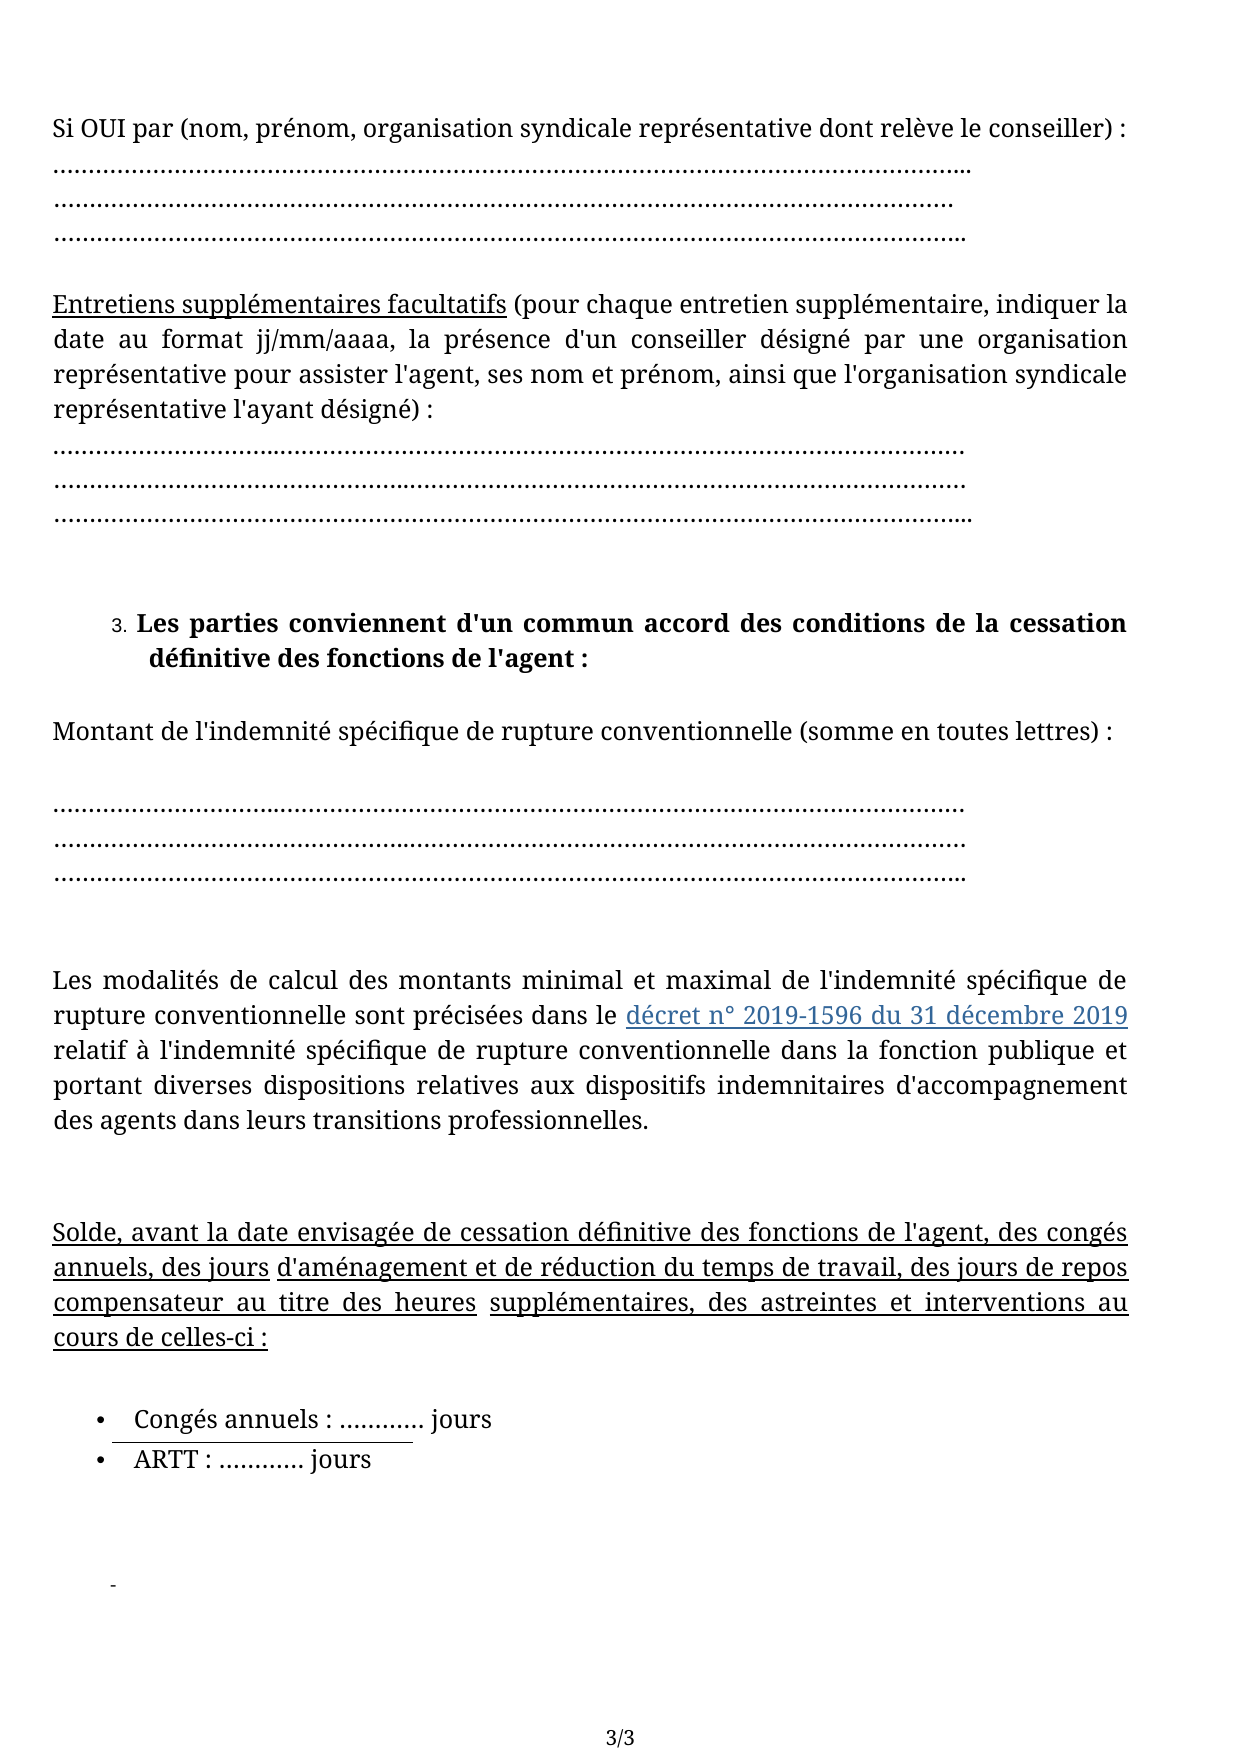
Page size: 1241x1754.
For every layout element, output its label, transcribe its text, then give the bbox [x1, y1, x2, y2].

text …………………………..…………………………………………………………………………………… …………………………………………..…………………………………………………………………… ………………………………………………………………………………………………………………... [52, 428, 1128, 530]
text …………………………..…………………………………………………………………………………… …………………………………………..…………………………………………………………………… ……………………………………………………………………………………………………………….. [52, 786, 1128, 888]
list Congés annuels : ………… jours [96, 1402, 1128, 1436]
text 3. Les parties conviennent d'un commun accord des conditions de la cessation définitive des fonctions de l'agent : [111, 606, 1128, 675]
list ARTT : ………… jours [96, 1442, 1128, 1476]
text ………………………………………………………………………………………………………………... ……………………………………………………………………………………………………………… ……………………………………………………………………………………………………………….. [52, 147, 1128, 249]
text Les modalités de calcul des montants minimal et maximal de l'indemnité spécifique de rupture conventionnelle sont précisées dans le décret n° 2019-1596 du 31 décembre 2019 relatif à l'indemnité spécifique de rupture conventionnelle dans la fonction publique et portant diverses dispositions relatives aux dispositifs indemnitaires d'accompagnement des agents dans leurs transitions professionnelles. [52, 963, 1128, 1137]
text Si OUI par (nom, prénom, organisation syndicale représentative dont relève le conseiller) : [52, 111, 1128, 145]
text Montant de l'indemnité spécifique de rupture conventionnelle (somme en toutes lettres) : [52, 713, 1128, 747]
text Solde, avant la date envisagée de cessation définitive des fonctions de l'agent, des congés annuels, des jours d'aménagement et de réduction du temps de travail, des jours de repos compensateur au titre des heures supplémentaires, des astreintes et interventions au cours de celles-ci : [52, 1215, 1128, 1244]
text Solde, avant la date envisagée de cessation définitive des fonctions de l'agent, des congés annuels, des jours d'aménagement et de réduction du temps de travail, des jours de repos compensateur au titre des heures supplémentaires, des astreintes et interventions au cours de celles-ci : [52, 1246, 1128, 1354]
text Entretiens supplémentaires facultatifs (pour chaque entretien supplémentaire, indiquer la date au format jj/mm/aaaa, la présence d'un conseiller désigné par une organisation représentative pour assister l'agent, ses nom et prénom, ainsi que l'organisation syndicale représentative l'ayant désigné) : [52, 287, 1128, 426]
